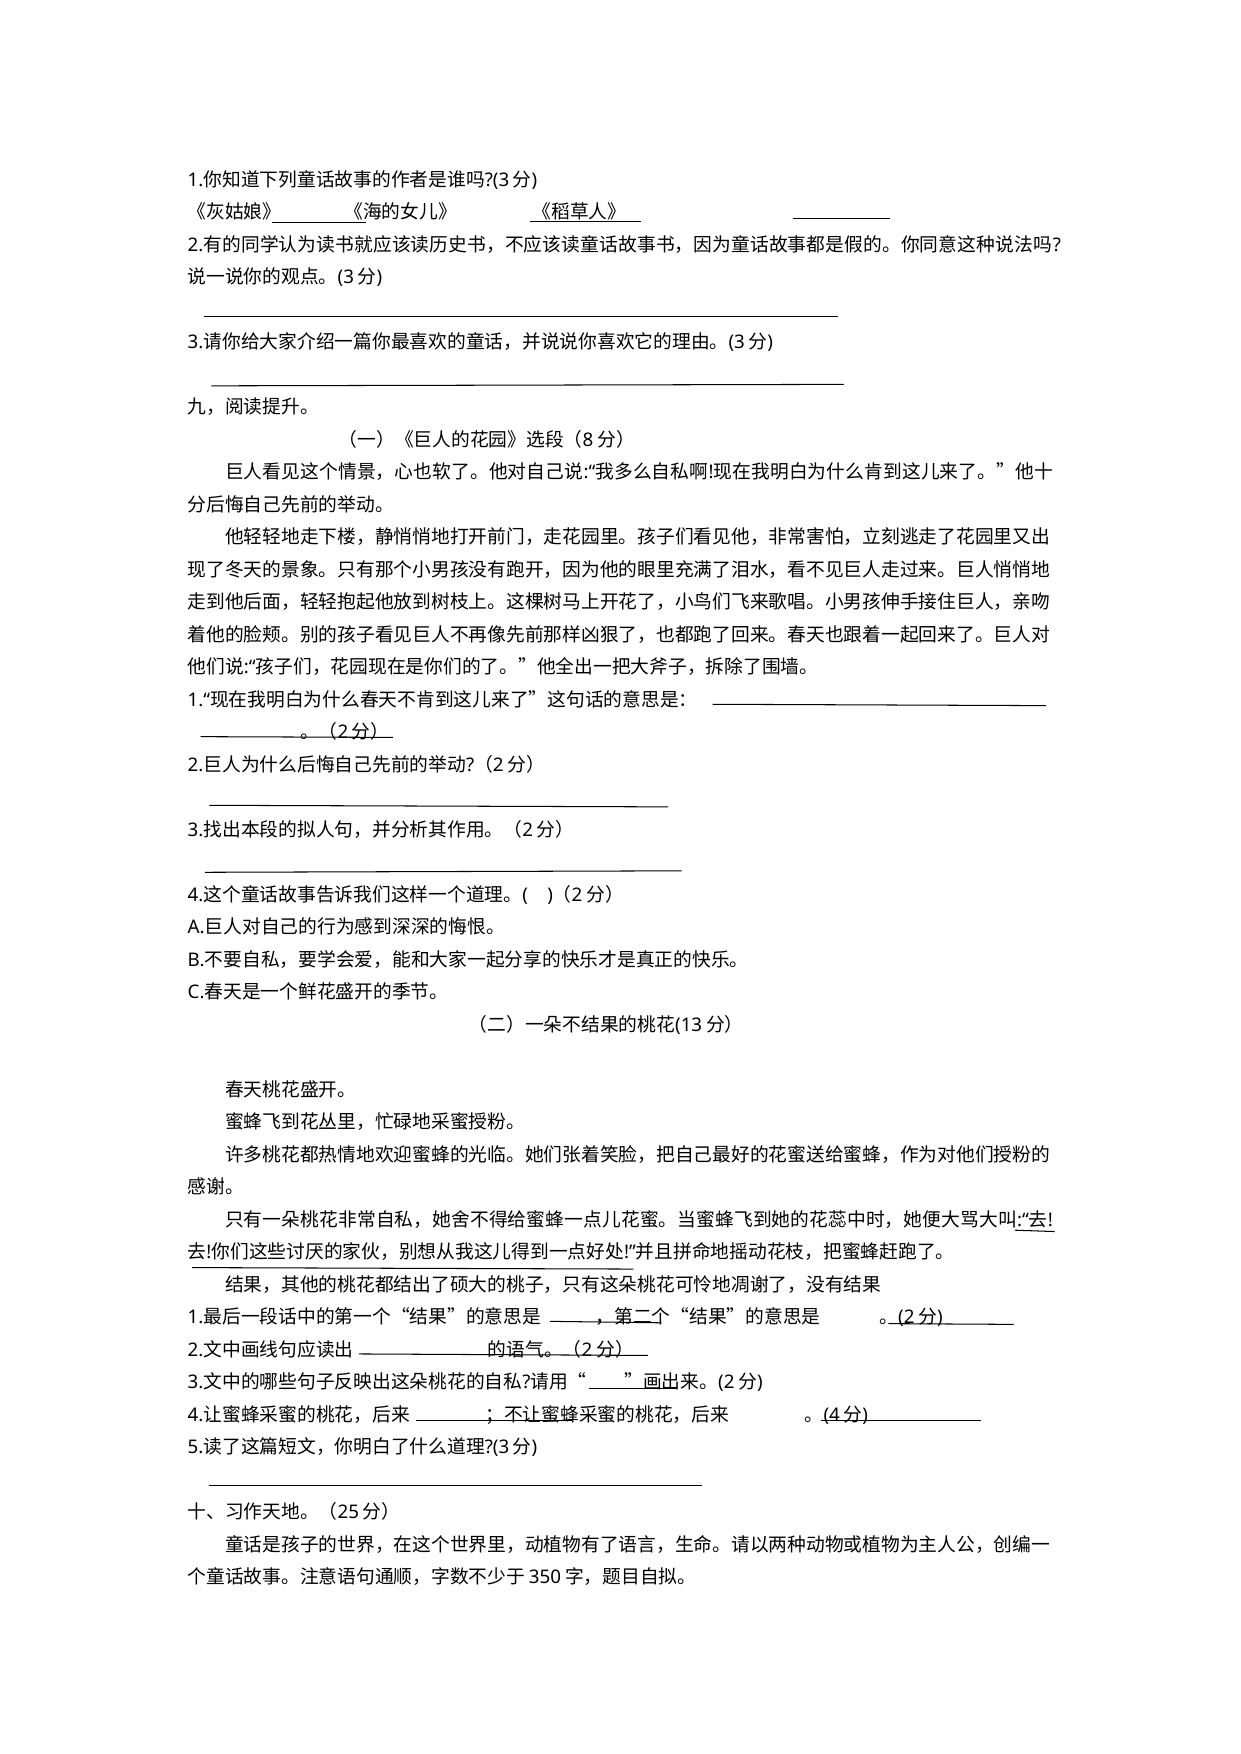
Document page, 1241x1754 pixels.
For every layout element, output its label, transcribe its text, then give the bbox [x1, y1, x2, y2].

text （二）一朵不结果的桃花(13分） [187, 1007, 1053, 1039]
text 3.找出本段的拟人句，并分析其作用。（2分） [187, 812, 1053, 844]
list 习作天地。（25分） [187, 1494, 1053, 1527]
text 1.“现在我明白为什么春天不肯到这儿来了”这句话的意思是： [187, 682, 1053, 714]
text 许多桃花都热情地欢迎蜜蜂的光临。她们张着笑脸，把自己最好的花蜜送给蜜蜂，作为对他们授粉的感谢。 [187, 1137, 1053, 1202]
text A.巨人对自己的行为感到深深的悔恨。 [187, 909, 1053, 942]
text 2.巨人为什么后悔自己先前的举动?（2分） [187, 747, 1053, 779]
text 他轻轻地走下楼，静悄悄地打开前门，走花园里。孩子们看见他，非常害怕，立刻逃走了花园里又出现了冬天的景象。只有那个小男孩没有跑开，因为他的眼里充满了泪水，看不见巨人走过来。巨人悄悄地走到他后面，轻轻抱起他放到树枝上。这棵树马上开花了，小鸟们飞来歌唱。小男孩伸手接住巨人，亲吻着他的脸颊。别的孩子看见巨人不再像先前那样凶狠了，也都跑了回来。春天也跟着一起回来了。巨人对他们说:“孩子们，花园现在是你们的了。”他全出一把大斧子，拆除了围墙。 [187, 519, 1053, 682]
text 巨人看见这个情景，心也软了。他对自己说:“我多么自私啊!现在我明白为什么肯到这儿来了。”他十分后悔自己先前的举动。 [187, 454, 1053, 519]
text 1.最后一段话中的第一个“结果”的意思是 ，第二个“结果”的意思是 。(2分) [187, 1299, 1053, 1332]
text 。（2分） [187, 714, 1053, 747]
text 只有一朵桃花非常自私，她舍不得给蜜蜂一点儿花蜜。当蜜蜂飞到她的花蕊中时，她便大骂大叫:“去!去!你们这些讨厌的家伙，别想从我这儿得到一点好处!”并且拼命地摇动花枝，把蜜蜂赶跑了。 [187, 1202, 1053, 1267]
text 春天桃花盛开。 [187, 1072, 1053, 1104]
text 2.文中画线句应读出 的语气。（2分） [187, 1332, 1053, 1364]
text C.春天是一个鲜花盛开的季节。 [187, 974, 1053, 1007]
list 阅读提升。 [187, 389, 1053, 422]
text 3.文中的哪些句子反映出这朵桃花的自私?请用“ ”画出来。(2分) [187, 1364, 1053, 1397]
text 4.这个童话故事告诉我们这样一个道理。( )（2分） [187, 877, 1053, 909]
text 4.让蜜蜂采蜜的桃花，后来 ；不让蜜蜂采蜜的桃花，后来 。(4分) [187, 1397, 1053, 1429]
text 3.请你给大家介绍一篇你最喜欢的童话，并说说你喜欢它的理由。(3分) [187, 324, 1053, 357]
text 结果，其他的桃花都结出了硕大的桃子，只有这朵桃花可怜地凋谢了，没有结果 [187, 1267, 1053, 1299]
text 1.你知道下列童话故事的作者是谁吗?(3分) [187, 162, 1053, 194]
text 蜜蜂飞到花丛里，忙碌地采蜜授粉。 [187, 1104, 1053, 1137]
text 5.读了这篇短文，你明白了什么道理?(3分) [187, 1429, 1053, 1462]
text B.不要自私，要学会爱，能和大家一起分享的快乐才是真正的快乐。 [187, 942, 1053, 974]
text 《灰姑娘》 《海的女儿》 《稻草人》 [187, 194, 1053, 227]
text 2.有的同学认为读书就应该读历史书，不应该读童话故事书，因为童话故事都是假的。你同意这种说法吗?说一说你的观点。(3分) [187, 227, 1053, 292]
text （一）《巨人的花园》选段（8分） [187, 422, 1053, 454]
text 童话是孩子的世界，在这个世界里，动植物有了语言，生命。请以两种动物或植物为主人公，创编一个童话故事。注意语句通顺，字数不少于350字，题目自拟。 [187, 1527, 1053, 1592]
